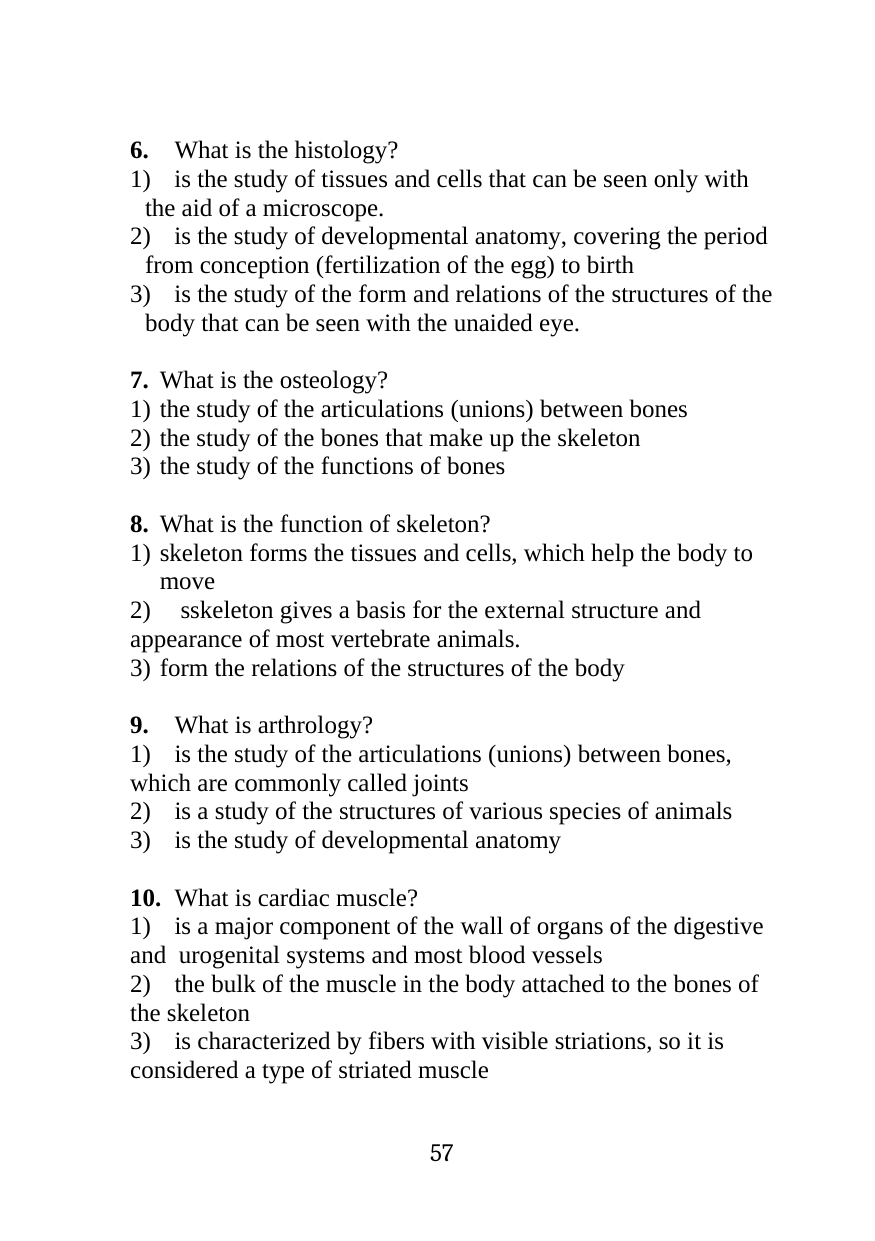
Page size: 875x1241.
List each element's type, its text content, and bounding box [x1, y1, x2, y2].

list sskeleton gives a basis for the external structure and appearance of most vertebrate animals. [130, 595, 783, 653]
list is the study of tissues and cells that can be seen only with the aid of a microscope. [130, 164, 783, 221]
list What is the function of skeleton? [130, 509, 783, 538]
list is a study of the structures of various species of animals [130, 796, 783, 825]
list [130, 221, 783, 279]
list skeleton forms the tissues and cells, which help the body to move [130, 538, 783, 595]
list What is arthrology? [130, 710, 783, 739]
list What is cardiac muscle? [130, 883, 783, 911]
list is the study of developmental anatomy [130, 825, 783, 854]
list What is the osteology? [130, 365, 783, 394]
list is characterized by fibers with visible striations, so it is considered a type of striated muscle [130, 1026, 783, 1084]
list the bulk of the muscle in the body attached to the bones of the skeleton [130, 969, 783, 1026]
list the study of the bones that make up the skeleton [130, 423, 783, 451]
list What is the histology? [130, 135, 783, 164]
list is a major component of the wall of organs of the digestive and urogenital systems and most blood vessels [130, 911, 783, 969]
list the study of the functions of bones [130, 451, 783, 480]
list the study of the articulations (unions) between bones [130, 394, 783, 423]
list is the study of the form and relations of the structures of the body that can be seen with the unaided eye. [130, 279, 783, 336]
list is the study of the articulations (unions) between bones, which are commonly called joints [130, 739, 783, 796]
list form the relations of the structures of the body [130, 653, 783, 681]
